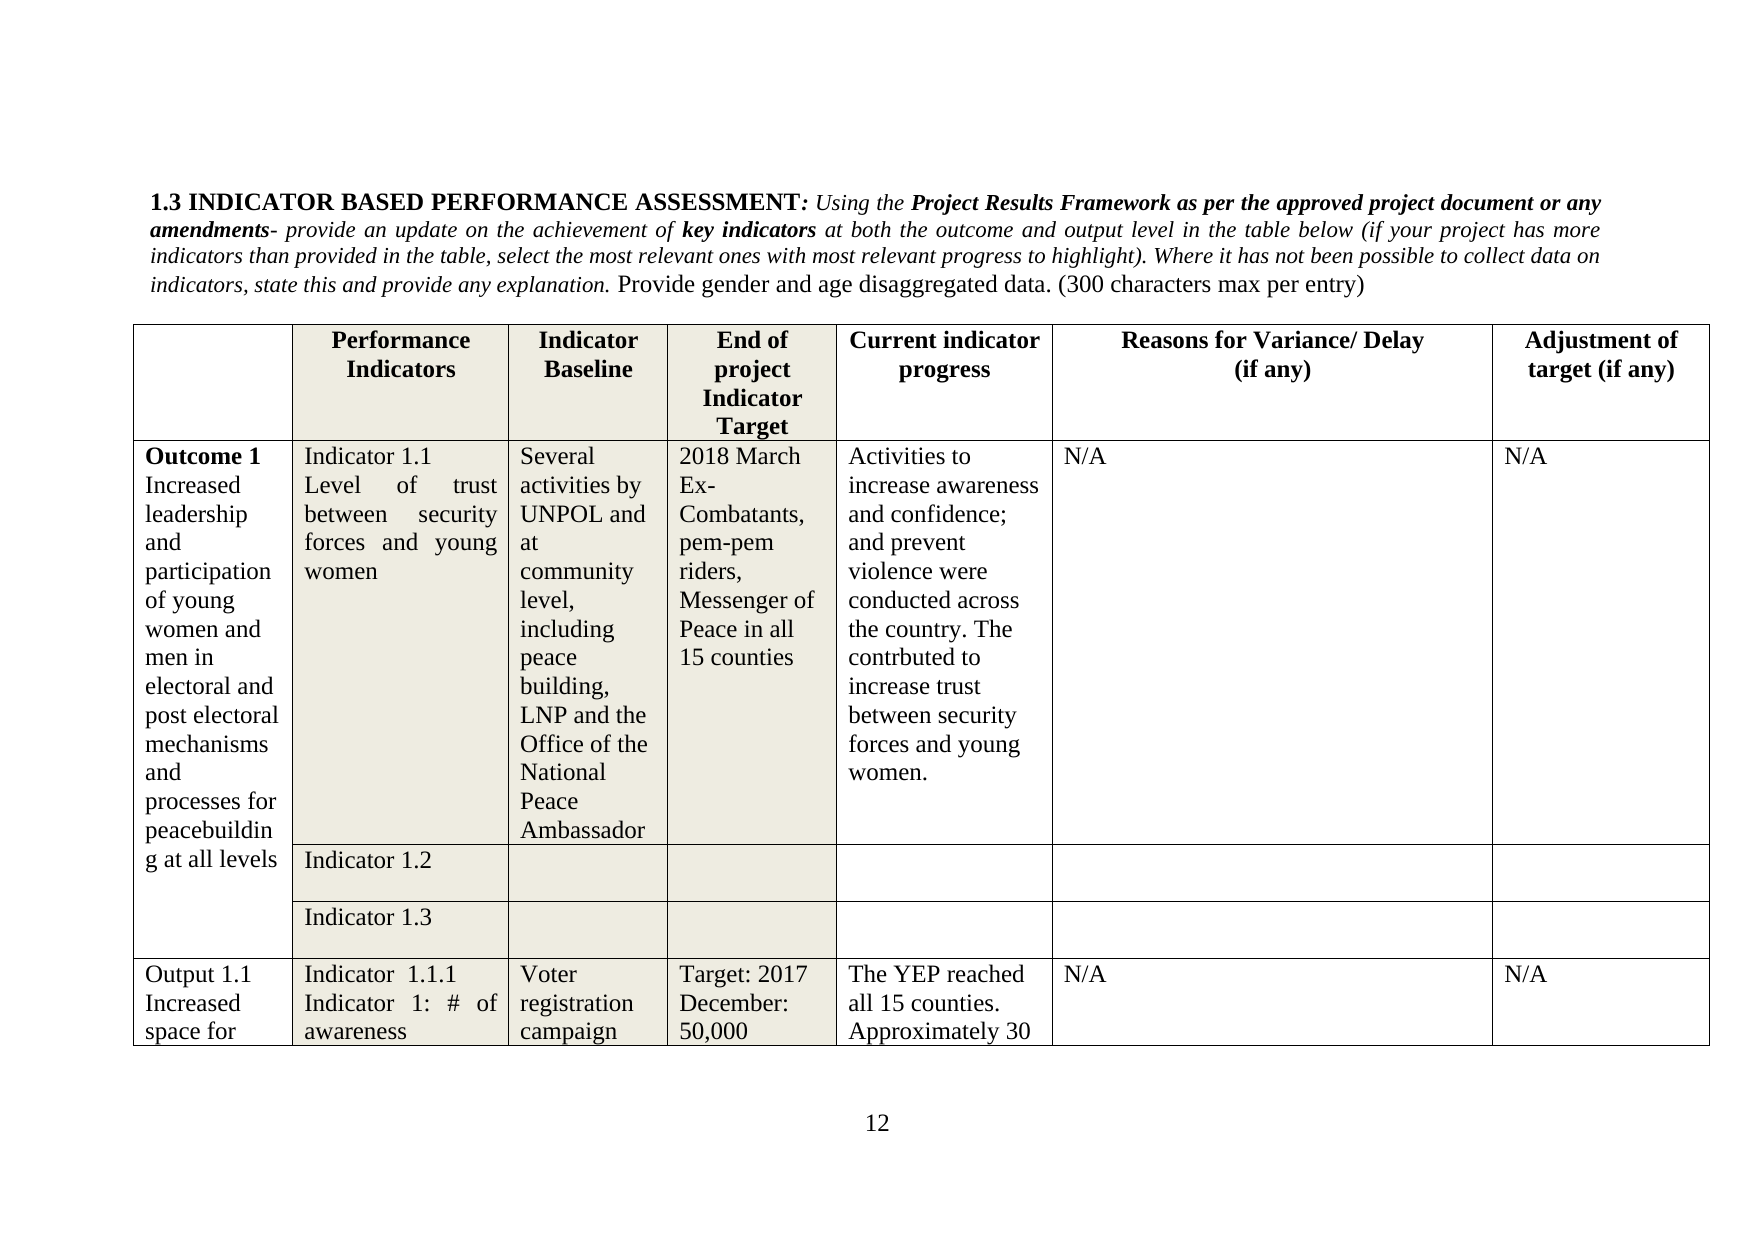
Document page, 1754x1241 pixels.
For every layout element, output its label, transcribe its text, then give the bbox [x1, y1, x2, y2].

table_cell N/A [1053, 441, 1492, 844]
table_cell Several activities by UNPOL and at community level, including peace building, LNP and the Office of the National Peace Ambassador [509, 441, 667, 844]
table_cell [1053, 845, 1492, 901]
table_cell Indicator 1.1.1 Indicator 1: # of awareness campaigns initiatives undertaken [293, 959, 508, 1045]
table_cell [837, 902, 1052, 958]
text 1.3 INDICATOR BASED PERFORMANCE ASSESSMENT: Using the Project Results Framework as per the approved project document or any amendments- provide an update on the achievement of key indicators at both the outcome and output level in the table below (if your project has more indicators than provided in the table, select the most relevant ones with most relevant progress to highlight). Where it has not been possible to collect data on indicators, state this and provide any explanation. Provide gender and age disaggregated data. (300 characters max per entry) [150, 187, 1604, 298]
table_header Adjustment of target (if any) [1493, 325, 1709, 440]
table_cell N/A [1493, 441, 1709, 844]
table_cell [668, 845, 836, 901]
table_cell Target: 2017 December: 50,000 awareness assorted materials used in 20 awareness campaigns [668, 959, 836, 1045]
table_cell [1493, 845, 1709, 901]
table_cell Activities to increase awareness and confidence; and prevent violence were conducted across the country. The contrbuted to increase trust between security forces and young women. [837, 441, 1052, 844]
table_cell [837, 845, 1052, 901]
table_cell [1053, 902, 1492, 958]
table_cell [1493, 902, 1709, 958]
table_header End of project Indicator Target [668, 325, 836, 440]
table_cell [509, 902, 667, 958]
table_cell Indicator 1.2 [293, 845, 508, 901]
table_header Indicator Baseline [509, 325, 667, 440]
table_cell [668, 902, 836, 958]
table_header Performance Indicators [293, 325, 508, 440]
table_header Current indicator progress [837, 325, 1052, 440]
table_cell Voter registration campaign materials developed [509, 959, 667, 1045]
table_cell Outcome 1 Increased leadership and participation of young women and men in electoral and post electoral mechanisms and processes for peacebuilding at all levels [134, 441, 292, 958]
table_cell N/A [1493, 959, 1709, 1045]
table_cell [509, 845, 667, 901]
table_cell Indicator 1.1 Level of trust between security forces and young women [293, 441, 508, 844]
table_cell Indicator 1.3 [293, 902, 508, 958]
table_cell N/A [1053, 959, 1492, 1045]
table_header Reasons for Variance/ Delay (if any) [1053, 325, 1492, 440]
table_cell 2018 March Ex-Combatants, pem-pem riders, Messenger of Peace in all 15 counties [668, 441, 836, 844]
table_header [134, 325, 292, 440]
